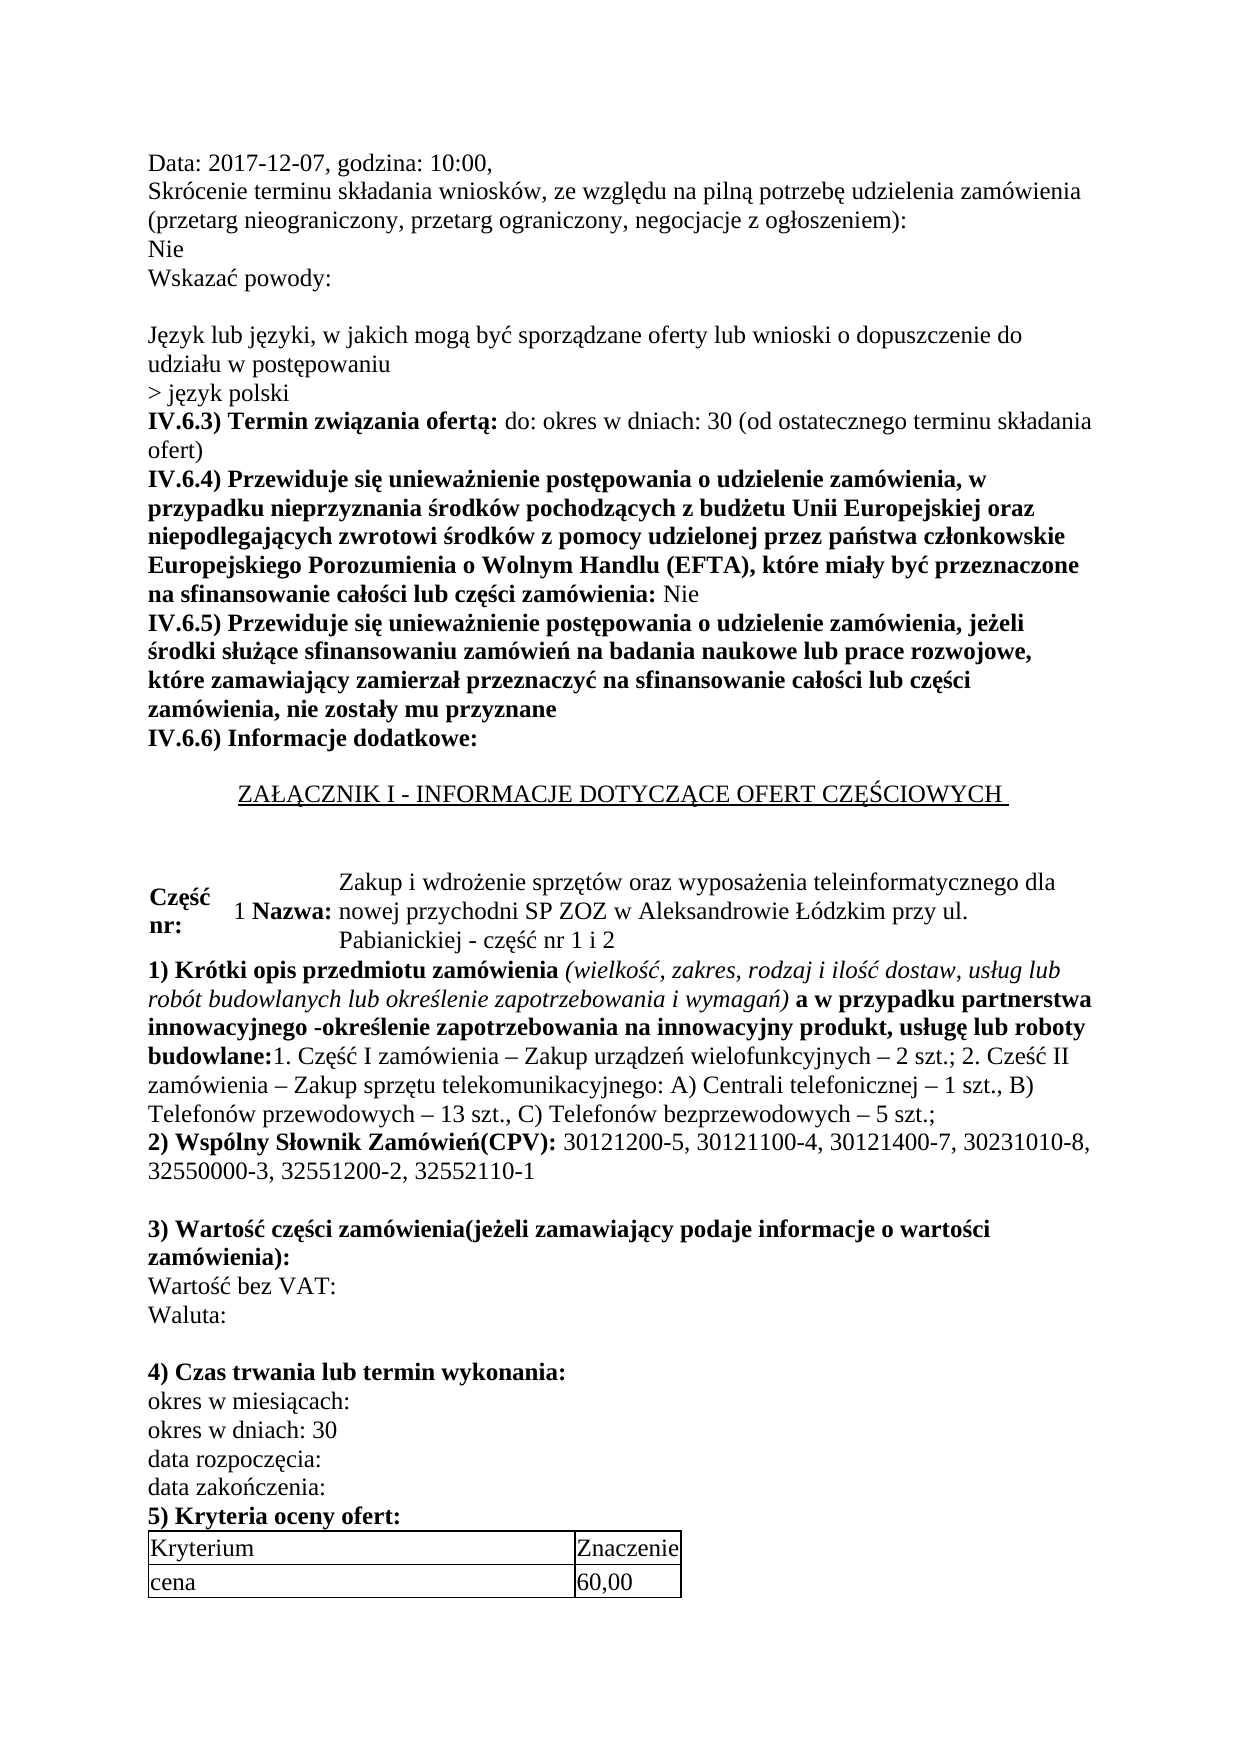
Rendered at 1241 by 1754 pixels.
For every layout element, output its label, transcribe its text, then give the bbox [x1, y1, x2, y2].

text ZAŁĄCZNIK I - INFORMACJE DOTYCZĄCE OFERT CZĘŚCIOWYCH [148, 779, 1093, 808]
table_header 1 [231, 866, 250, 955]
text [148, 148, 1093, 779]
table_cell cena [149, 1565, 574, 1597]
table_header Część nr: [148, 866, 231, 955]
table_header Znaczenie [576, 1532, 680, 1563]
table_header Zakup i wdrożenie sprzętów oraz wyposażenia teleinformatycznego dla nowej przychodni SP ZOZ w Aleksandrowie Łódzkim przy ul. Pabianickiej - część nr 1 i 2 [337, 866, 1093, 955]
table_cell 60,00 [576, 1565, 680, 1597]
table_header Kryterium [149, 1532, 574, 1563]
text 1) Krótki opis przedmiotu zamówienia (wielkość, zakres, rodzaj i ilość dostaw, usług lub robót budowlanych lub określenie zapotrzebowania i wymagań) a w przypadku partnerstwa innowacyjnego -określenie zapotrzebowania na innowacyjny produkt, usługę lub roboty budowlane:1. Część I zamówienia – Zakup urządzeń wielofunkcyjnych – 2 szt.; 2. Cześć II zamówienia – Zakup sprzętu telekomunikacyjnego: A) Centrali telefonicznej – 1 szt., B) Telefonów przewodowych – 13 szt., C) Telefonów bezprzewodowych – 5 szt.; 2) Wspólny Słownik Zamówień(CPV): 30121200-5, 30121100-4, 30121400-7, 30231010-8, 32550000-3, 32551200-2, 32552110-1 3) Wartość części zamówienia(jeżeli zamawiający podaje informacje o wartości zamówienia): Wartość bez VAT: Waluta: 4) Czas trwania lub termin wykonania: okres w miesiącach: okres w dniach: 30 data rozpoczęcia: data zakończenia: 5) Kryteria oceny ofert: [148, 955, 1093, 1530]
table_header Nazwa: [250, 866, 337, 955]
